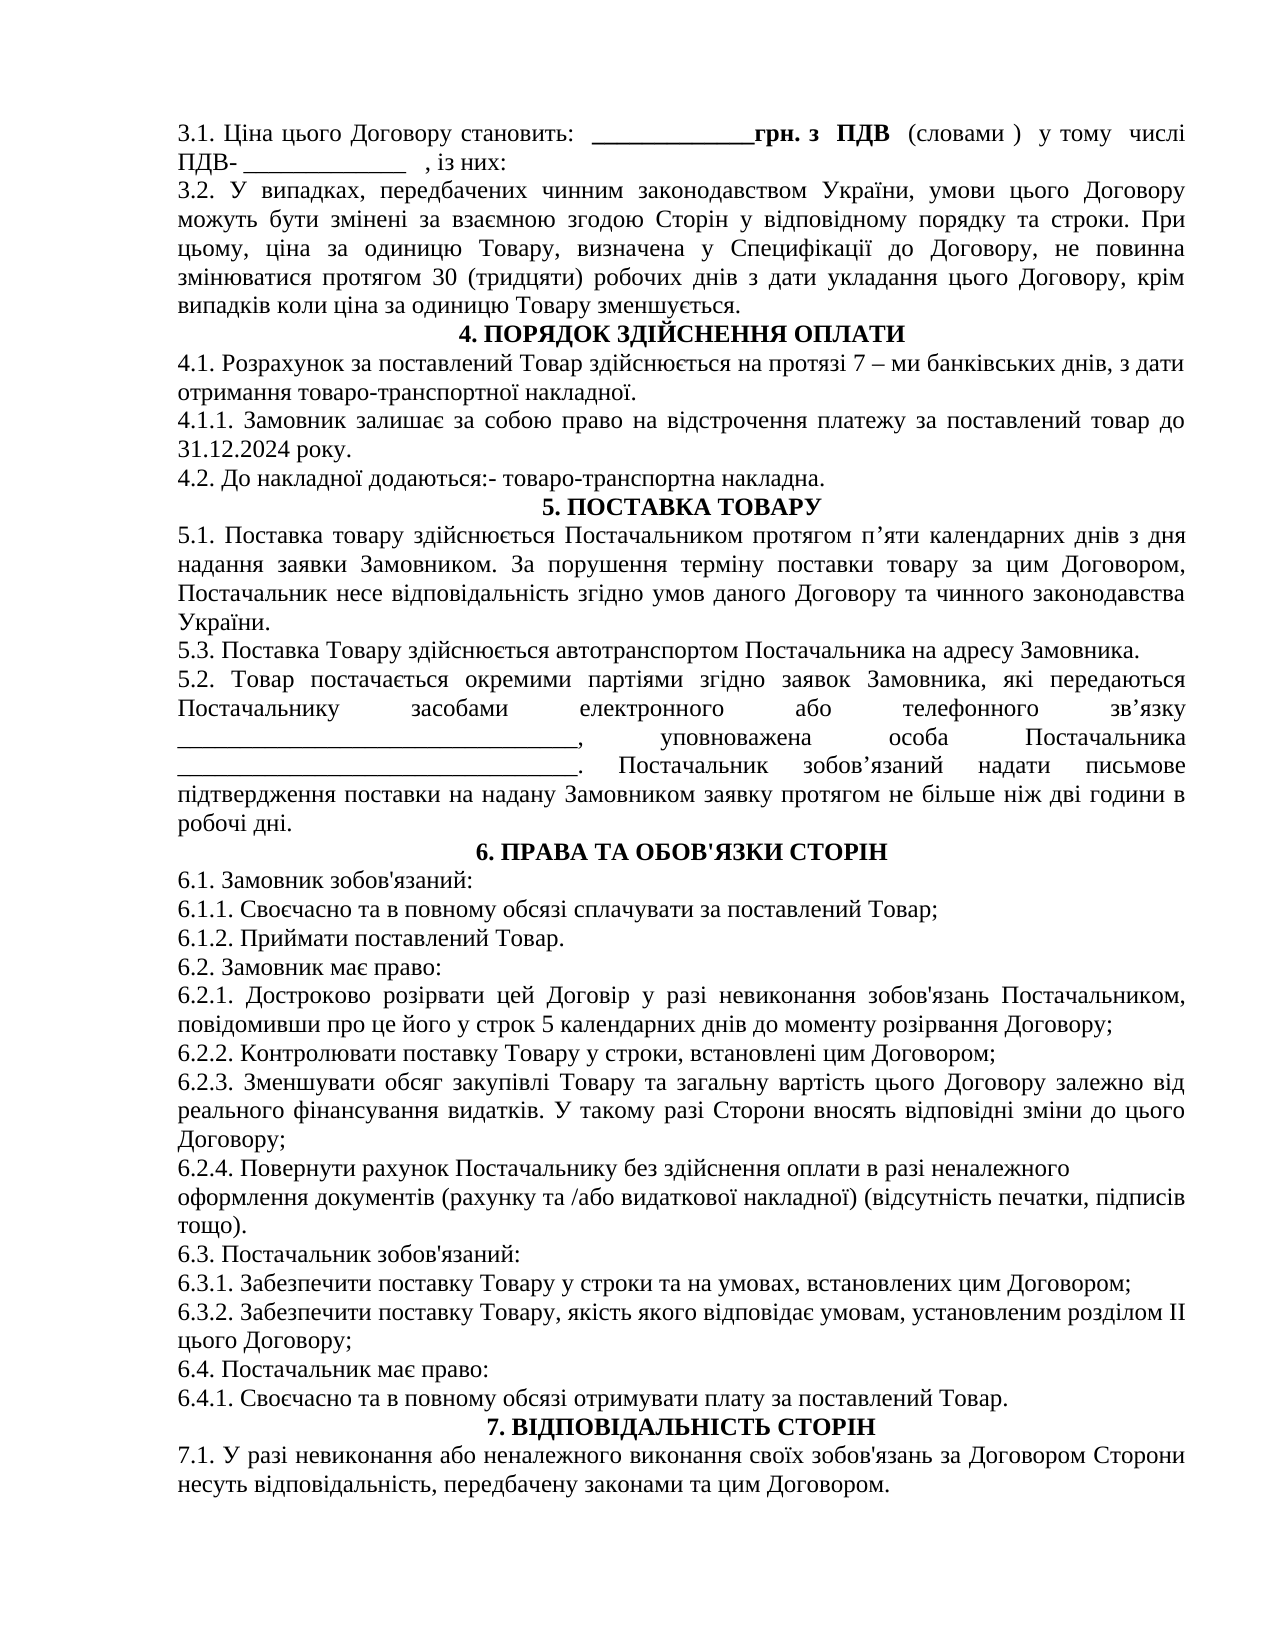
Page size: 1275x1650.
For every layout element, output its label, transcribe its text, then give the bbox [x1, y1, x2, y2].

text 6.3.2. Забезпечити поставку Товару, якість якого відповідає умовам, установленим розділом II цього Договору; [177, 1297, 1186, 1354]
text 6.4.1. Своєчасно та в повному обсязі отримувати плату за поставлений Товар. [177, 1383, 1186, 1412]
text 4.1.1. Замовник залишає за собою право на відстрочення платежу за поставлений товар до 31.12.2024 року. [177, 406, 1186, 463]
text 6.4. Постачальник має право: [177, 1354, 1186, 1383]
text 6.1.1. Своєчасно та в повному обсязі сплачувати за поставлений Товар; [177, 894, 1186, 923]
text 3.2. У випадках, передбачених чинним законодавством України, умови цього Договору можуть бути змінені за взаємною згодою Сторін у відповідному порядку та строки. При цьому, ціна за одиницю Товару, визначена у Специфікації до Договору, не повинна змінюватися протягом 30 (тридцяти) робочих днів з дати укладання цього Договору, крім випадків коли ціна за одиницю Товару зменшується. [177, 176, 1186, 319]
text 6.3.1. Забезпечити поставку Товару у строки та на умовах, встановлених цим Договором; [177, 1268, 1186, 1297]
text 6.1. Замовник зобов'язаний: [177, 866, 1186, 894]
text 6.2. Замовник має право: [177, 952, 1186, 981]
text оформлення документів (рахунку та /або видаткової накладної) (відсутність печатки, підписів тощо). [177, 1182, 1186, 1239]
text 4. ПОРЯДОК ЗДІЙСНЕННЯ ОПЛАТИ [177, 319, 1186, 348]
text 6.1.2. Приймати поставлений Товар. [177, 923, 1186, 952]
text 4.2. До накладної додаються:- товаро-транспортна накладна. [177, 463, 1186, 492]
text 5.1. Поставка товару здійснюється Постачальником протягом п’яти календарних днів з дня надання заявки Замовником. За порушення терміну поставки товару за цим Договором, Постачальник несе відповідальність згідно умов даного Договору та чинного законодавства України. [177, 521, 1186, 636]
text 4.1. Розрахунок за поставлений Товар здійснюється на протязі 7 – ми банківських днів, з дати отримання товаро-транспортної накладної. [177, 348, 1186, 406]
text 5.2. Товар постачається окремими партіями згідно заявок Замовника, які передаються Постачальнику засобами електронного або телефонного зв’язку ________________________________, уповноважена особа Постачальника ________________________________. Постачальник зобов’язаний надати письмове підтвердження поставки на надану Замовником заявку протягом не більше ніж дві години в робочі дні. [177, 664, 1186, 837]
text 6.2.1. Достроково розірвати цей Договір у разі невиконання зобов'язань Постачальником, повідомивши про це його у строк 5 календарних днів до моменту розірвання Договору; [177, 981, 1186, 1038]
text 5.3. Поставка Товару здійснюється автотранспортом Постачальника на адресу Замовника. [177, 636, 1186, 664]
text 5. ПОСТАВКА ТОВАРУ [177, 492, 1186, 521]
text 6.2.4. Повернути рахунок Постачальнику без здійснення оплати в разі неналежного [177, 1153, 1186, 1182]
text 6.2.3. Зменшувати обсяг закупівлі Товару та загальну вартість цього Договору залежно від реального фінансування видатків. У такому разі Сторони вносять відповідні зміни до цього Договору; [177, 1067, 1186, 1153]
text 3.1. Ціна цього Договору становить: _____________грн. з ПДВ (словами ) у тому числі ПДВ- _____________ , із них: [177, 118, 1186, 176]
text 6.2.2. Контролювати поставку Товару у строки, встановлені цим Договором; [177, 1038, 1186, 1067]
text 6.3. Постачальник зобов'язаний: [177, 1239, 1186, 1268]
text 6. ПРАВА ТА ОБОВ'ЯЗКИ СТОРІН [177, 837, 1186, 866]
text 7.1. У разі невиконання або неналежного виконання своїх зобов'язань за Договором Сторони несуть відповідальність, передбачену законами та цим Договором. [177, 1441, 1186, 1498]
text 7. ВІДПОВІДАЛЬНІСТЬ СТОРІН [176, 1412, 1186, 1441]
